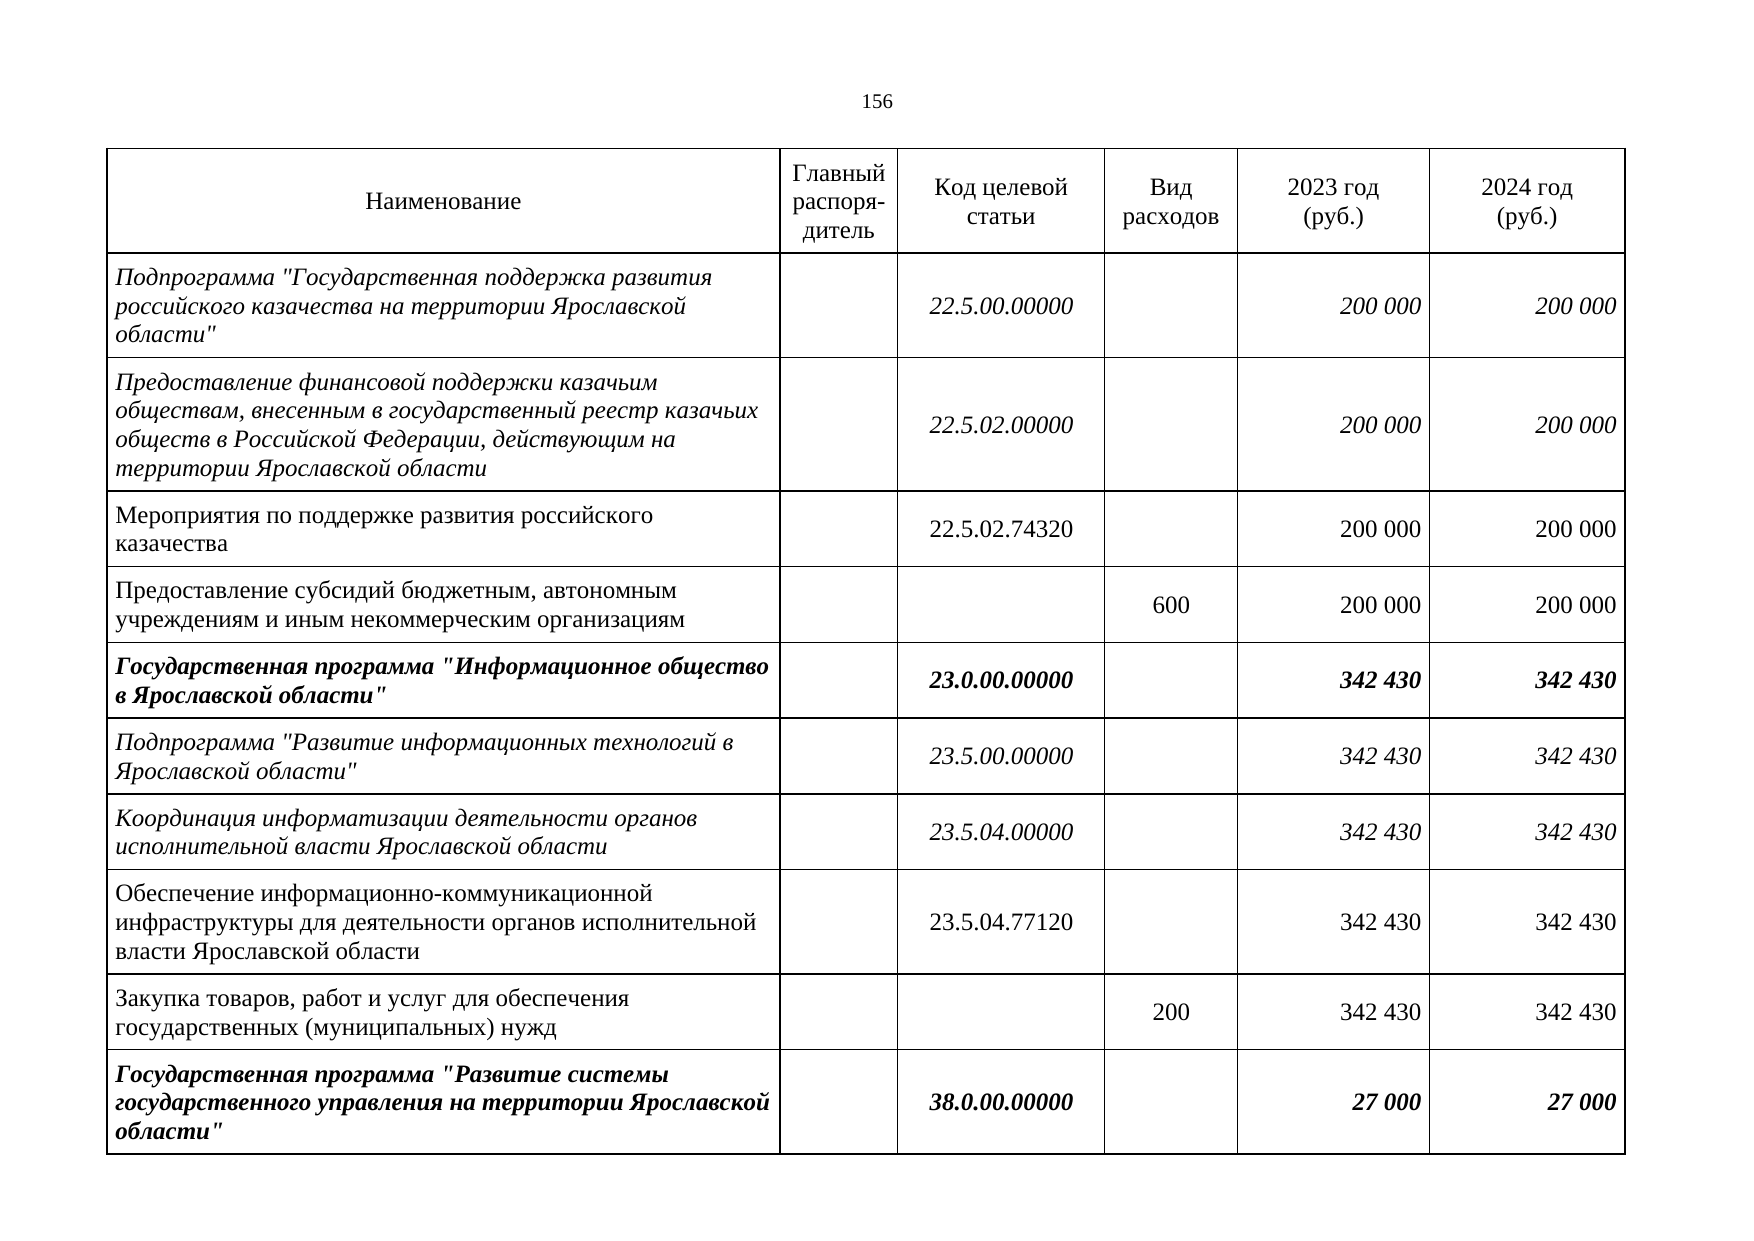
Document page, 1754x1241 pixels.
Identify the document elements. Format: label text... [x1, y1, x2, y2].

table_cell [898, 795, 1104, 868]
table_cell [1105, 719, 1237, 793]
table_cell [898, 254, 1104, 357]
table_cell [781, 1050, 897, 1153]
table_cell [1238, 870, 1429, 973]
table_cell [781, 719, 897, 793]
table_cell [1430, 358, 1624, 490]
table_header 2023 год (руб.) [1238, 149, 1429, 252]
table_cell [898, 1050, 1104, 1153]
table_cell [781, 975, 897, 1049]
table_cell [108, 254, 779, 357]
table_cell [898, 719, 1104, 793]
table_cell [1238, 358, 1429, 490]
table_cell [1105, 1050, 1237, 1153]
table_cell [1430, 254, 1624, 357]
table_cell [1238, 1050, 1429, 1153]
table_header Наименование [108, 149, 779, 252]
table_header Код целевой статьи [898, 149, 1104, 252]
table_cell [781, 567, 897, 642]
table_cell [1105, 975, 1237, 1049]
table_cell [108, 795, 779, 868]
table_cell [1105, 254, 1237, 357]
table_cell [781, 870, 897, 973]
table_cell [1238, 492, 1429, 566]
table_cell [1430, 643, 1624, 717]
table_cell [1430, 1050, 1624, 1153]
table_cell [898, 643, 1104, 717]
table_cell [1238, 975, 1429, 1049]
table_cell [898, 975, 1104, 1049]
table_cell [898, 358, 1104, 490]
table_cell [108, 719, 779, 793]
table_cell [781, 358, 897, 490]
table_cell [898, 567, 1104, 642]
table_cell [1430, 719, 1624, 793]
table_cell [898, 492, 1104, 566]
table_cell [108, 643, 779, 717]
table_header 2024 год (руб.) [1430, 149, 1624, 252]
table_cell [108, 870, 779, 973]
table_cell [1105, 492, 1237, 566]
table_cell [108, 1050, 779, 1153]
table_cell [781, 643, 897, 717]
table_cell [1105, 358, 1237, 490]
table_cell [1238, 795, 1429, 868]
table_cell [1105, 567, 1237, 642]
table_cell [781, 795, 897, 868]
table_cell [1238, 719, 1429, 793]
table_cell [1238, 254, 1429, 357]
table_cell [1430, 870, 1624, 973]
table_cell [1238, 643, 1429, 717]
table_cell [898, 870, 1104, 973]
table_header Вид расходов [1105, 149, 1237, 252]
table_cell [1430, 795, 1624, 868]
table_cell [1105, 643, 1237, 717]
table_header Главный распоря-дитель [781, 149, 897, 252]
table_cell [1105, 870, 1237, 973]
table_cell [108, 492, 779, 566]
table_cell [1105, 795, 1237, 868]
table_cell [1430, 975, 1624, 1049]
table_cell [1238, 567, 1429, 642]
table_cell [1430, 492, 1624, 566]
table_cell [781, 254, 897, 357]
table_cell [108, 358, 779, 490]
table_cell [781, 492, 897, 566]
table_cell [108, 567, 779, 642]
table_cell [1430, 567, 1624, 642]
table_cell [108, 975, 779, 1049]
